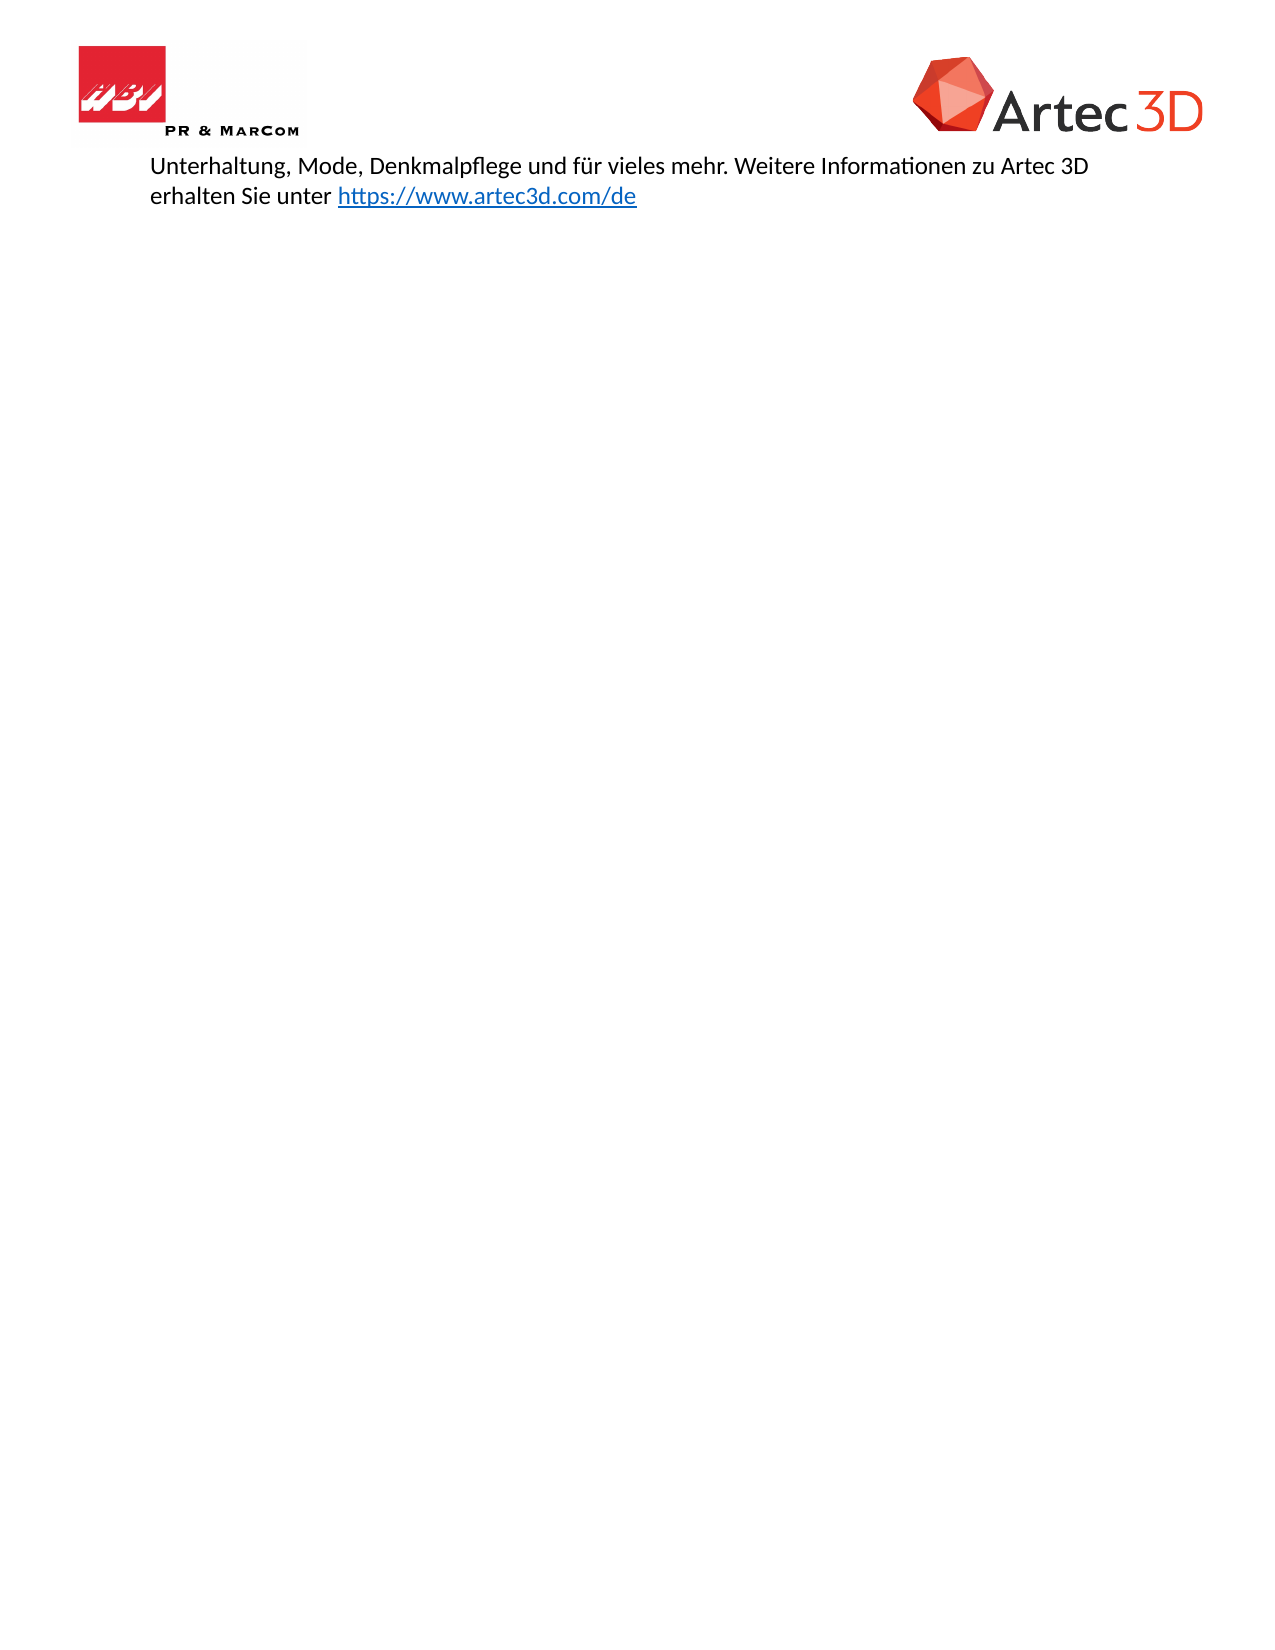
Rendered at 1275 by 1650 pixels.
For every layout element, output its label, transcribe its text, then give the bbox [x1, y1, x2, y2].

picture [71, 40, 308, 148]
picture [912, 57, 1203, 132]
